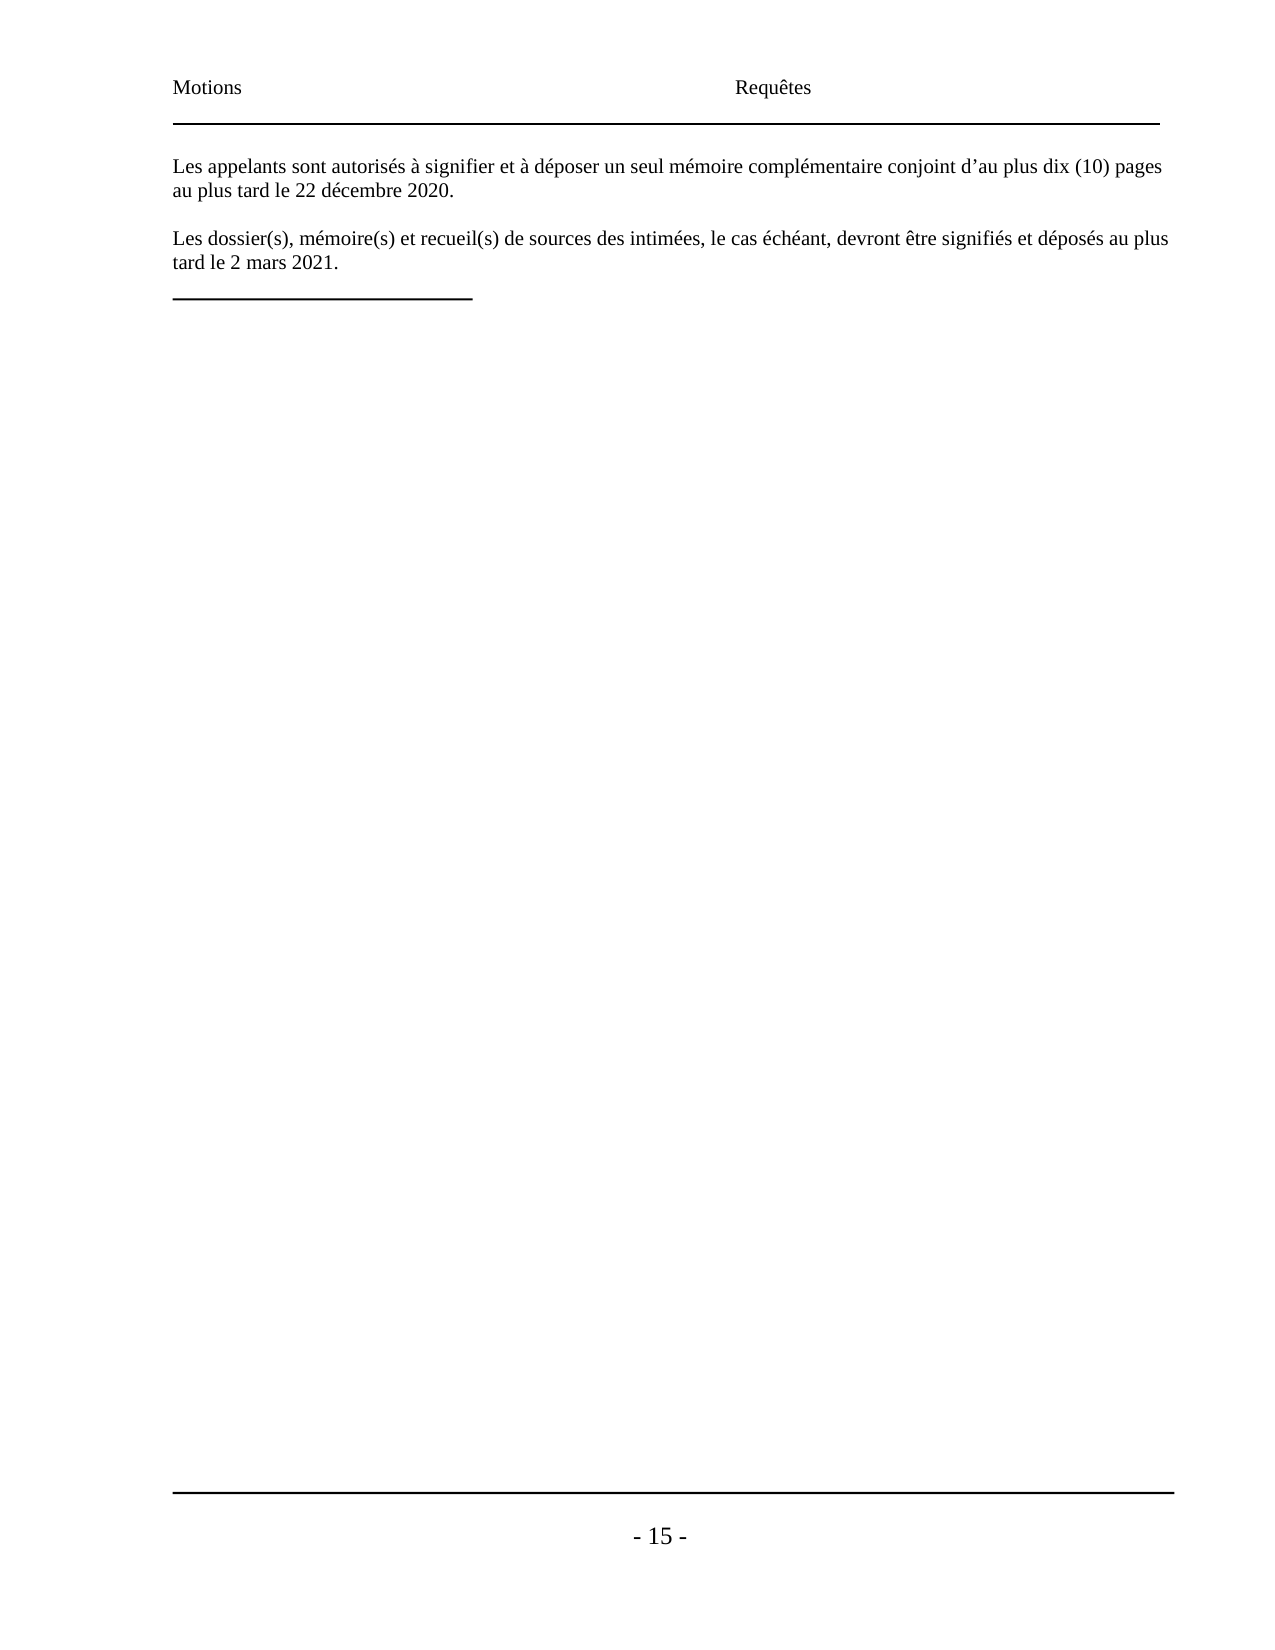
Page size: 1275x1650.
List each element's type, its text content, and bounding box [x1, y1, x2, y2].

text Les appelants sont autorisés à signifier et à déposer un seul mémoire complémentaire conjoint d’au plus dix (10) pages au plus tard le 22 décembre 2020. [172, 154, 1174, 202]
text Les dossier(s), mémoire(s) et recueil(s) de sources des intimées, le cas échéant, devront être signifiés et déposés au plus tard le 2 mars 2021. [172, 226, 1174, 274]
